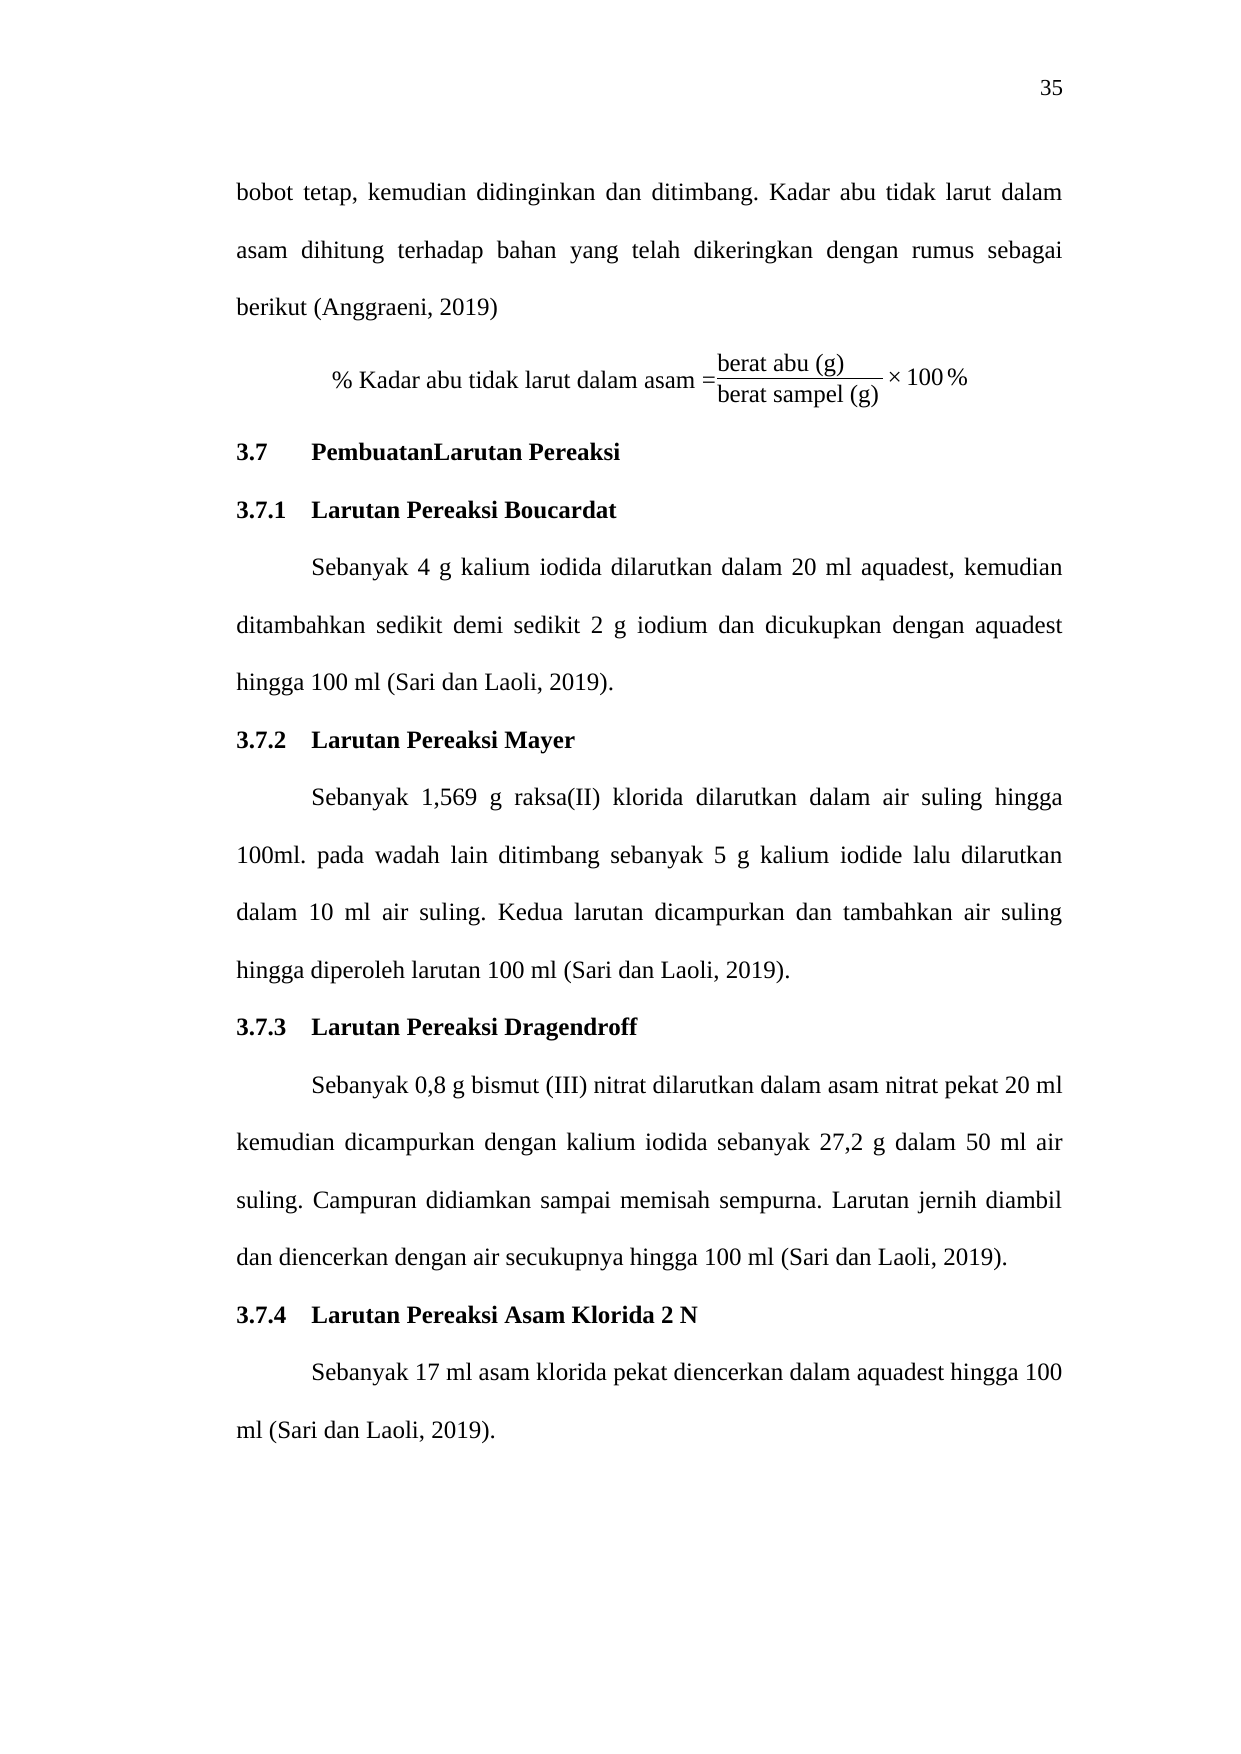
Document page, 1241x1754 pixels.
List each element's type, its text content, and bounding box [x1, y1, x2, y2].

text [236, 177, 1063, 321]
text Sebanyak 0,8 g bismut (III) nitrat dilarutkan dalam asam nitrat pekat 20 ml kemudian dicampurkan dengan kalium iodida sebanyak 27,2 g dalam 50 ml air suling. Campuran didiamkan sampai memisah sempurna. Larutan jernih diambil dan diencerkan dengan air secukupnya hingga 100 ml (Sari dan Laoli, 2019). [236, 1070, 1063, 1271]
list Sebanyak 4 g kalium iodida dilarutkan dalam 20 ml aquadest, kemudian ditambahkan sedikit demi sedikit 2 g iodium dan dicukupkan dengan aquadest hingga 100 ml (Sari dan Laoli, 2019). [236, 552, 1063, 696]
text % Kadar abu tidak larut dalam asam = [236, 350, 1063, 409]
subtitle 3.7.1 Larutan Pereaksi Boucardat [236, 495, 1063, 524]
subtitle 3.7 PembuatanLarutan Pereaksi [236, 437, 1063, 466]
text Sebanyak 1,569 g raksa(II) klorida dilarutkan dalam air suling hingga 100ml. pada wadah lain ditimbang sebanyak 5 g kalium iodide lalu dilarutkan dalam 10 ml air suling. Kedua larutan dicampurkan dan tambahkan air suling hingga diperoleh larutan 100 ml (Sari dan Laoli, 2019). [236, 782, 1063, 984]
subtitle 3.7.3 Larutan Pereaksi Dragendroff [236, 1012, 1063, 1041]
subtitle 3.7.4 Larutan Pereaksi Asam Klorida 2 N [236, 1300, 1063, 1329]
subtitle 3.7.2 Larutan Pereaksi Mayer [236, 725, 1063, 754]
list Sebanyak 17 ml asam klorida pekat diencerkan dalam aquadest hingga 100 ml (Sari dan Laoli, 2019). [236, 1357, 1063, 1444]
